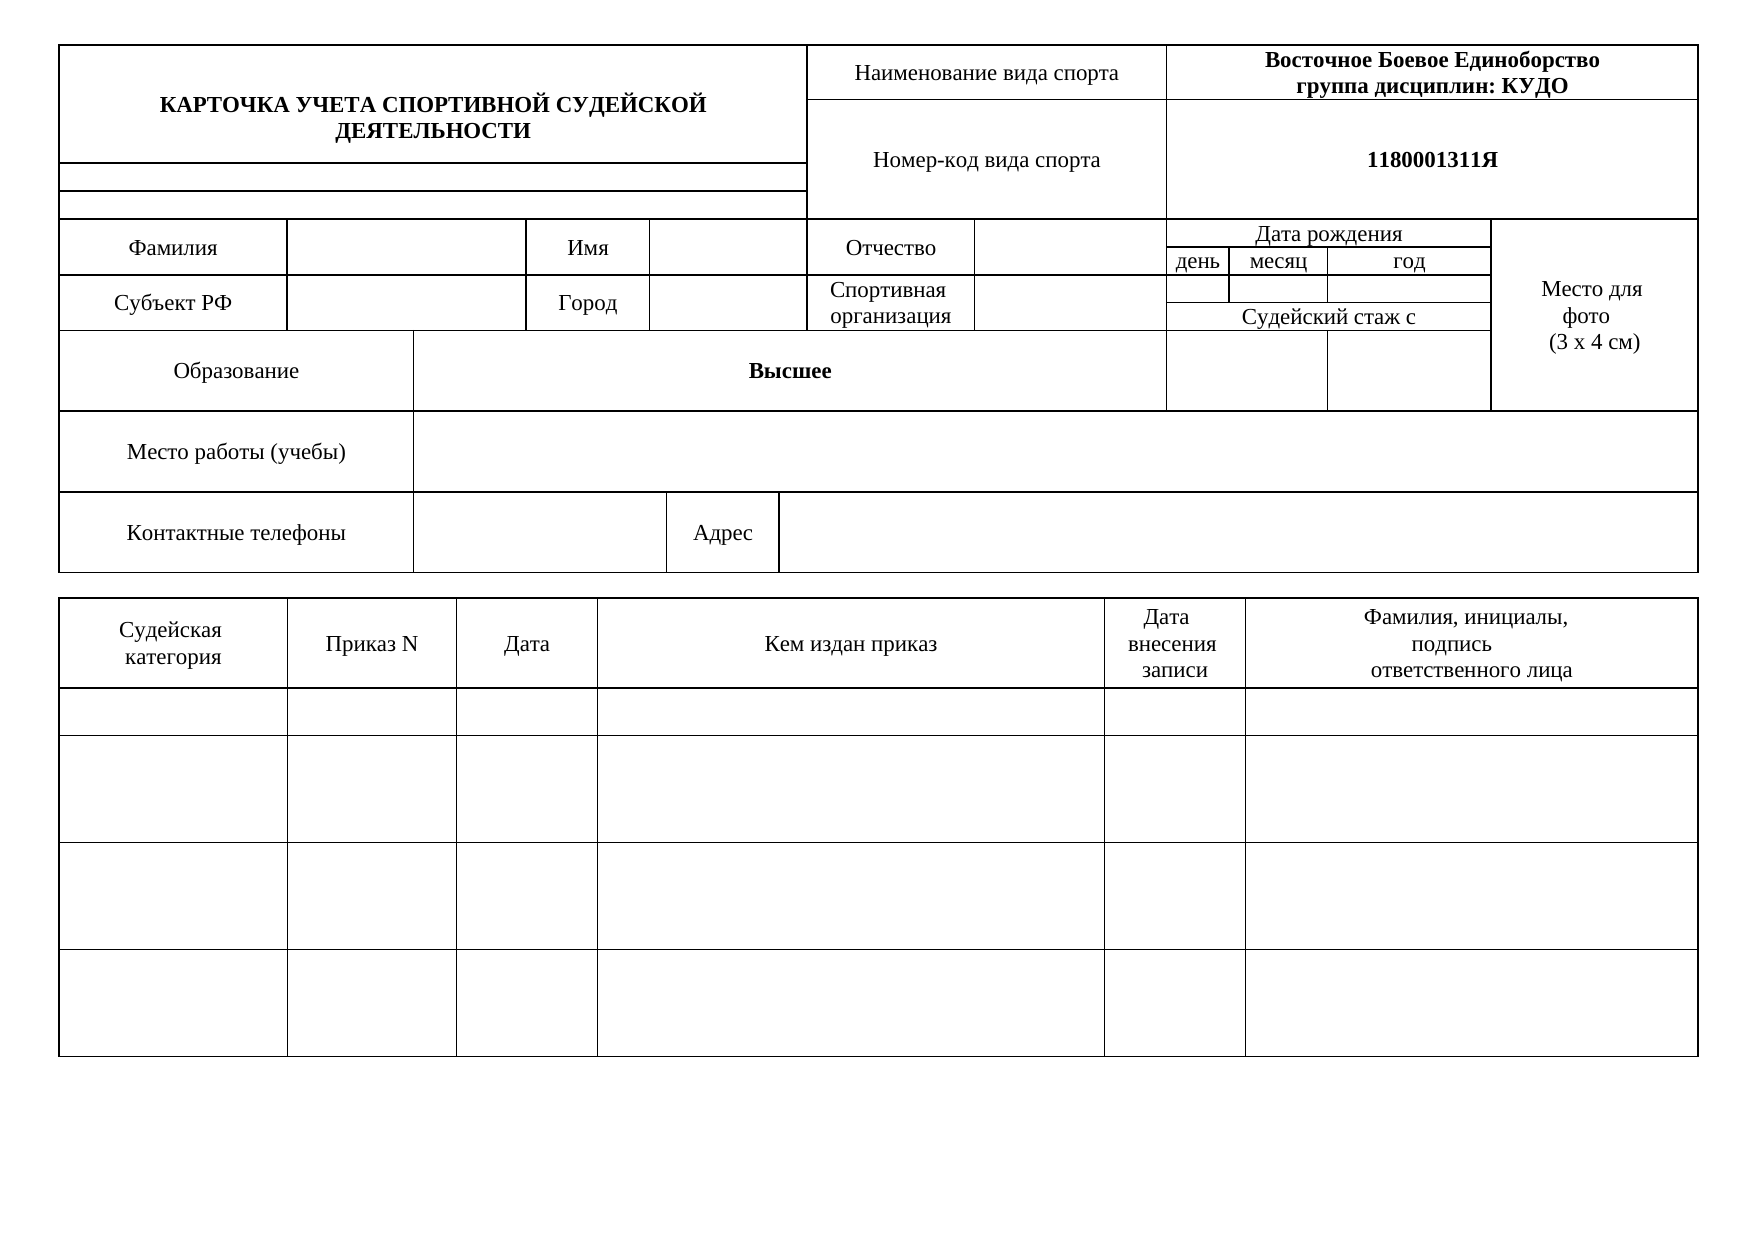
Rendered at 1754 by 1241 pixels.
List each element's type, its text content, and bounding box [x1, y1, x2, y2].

table_cell [457, 689, 597, 735]
table_cell Дата рождения [1167, 220, 1490, 246]
table_cell [288, 950, 456, 1056]
table_cell Отчество [808, 220, 974, 274]
table_cell [288, 843, 456, 949]
table_cell [457, 950, 597, 1056]
table_cell Спортивная организация [808, 276, 974, 330]
table_cell [975, 276, 1166, 330]
table_cell [1105, 843, 1245, 949]
table_cell Номер-код вида спорта [808, 100, 1166, 218]
table_cell месяц [1230, 248, 1327, 274]
table_cell [598, 843, 1104, 949]
table_cell [457, 736, 597, 842]
table_cell Место работы (учебы) [60, 412, 413, 491]
table_cell [60, 843, 287, 949]
table_cell [1328, 331, 1490, 410]
table_cell [598, 736, 1104, 842]
table_header Фамилия, инициалы, подпись ответственного лица [1246, 599, 1697, 687]
table_cell Образование [60, 331, 413, 410]
table_cell [60, 192, 806, 218]
table_cell [457, 843, 597, 949]
table_cell [780, 493, 1697, 572]
table_cell день [1167, 248, 1228, 274]
table_cell [60, 164, 806, 190]
table_cell 1180001311Я [1167, 100, 1697, 218]
table_cell [1167, 331, 1327, 410]
table_cell [60, 736, 287, 842]
table_cell Место для фото (3 x 4 см) [1492, 220, 1697, 410]
table_cell [1167, 276, 1228, 302]
table_cell [288, 276, 525, 330]
table_cell Судейский стаж с [1167, 303, 1490, 330]
table_cell [1246, 689, 1697, 735]
table_cell [650, 276, 806, 330]
table_cell Фамилия [60, 220, 286, 274]
table_cell [288, 220, 525, 274]
table_header КАРТОЧКА УЧЕТА СПОРТИВНОЙ СУДЕЙСКОЙ ДЕЯТЕЛЬНОСТИ [60, 46, 806, 162]
table_header Дата [457, 599, 597, 687]
table_cell [598, 689, 1104, 735]
table_cell Высшее [414, 331, 1166, 410]
table_cell Субъект РФ [60, 276, 286, 330]
table_header Дата внесения записи [1105, 599, 1245, 687]
table_cell [288, 689, 456, 735]
table_cell [1246, 736, 1697, 842]
table_cell [414, 412, 1697, 491]
table_cell [1105, 689, 1245, 735]
table_cell Город [527, 276, 649, 330]
table_cell [60, 689, 287, 735]
table_cell [1246, 950, 1697, 1056]
table_cell год [1328, 248, 1490, 274]
table_cell [598, 950, 1104, 1056]
table_cell [650, 220, 806, 274]
table_cell [975, 220, 1166, 274]
table_cell [1105, 950, 1245, 1056]
table_header Судейская категория [60, 599, 287, 687]
table_header Наименование вида спорта [808, 46, 1166, 99]
table_cell Контактные телефоны [60, 493, 413, 572]
table_header Восточное Боевое Единоборство группа дисциплин: КУДО [1167, 46, 1697, 99]
table_cell [1328, 276, 1490, 302]
table_cell [60, 950, 287, 1056]
table_cell [1105, 736, 1245, 842]
table_cell [1246, 843, 1697, 949]
table_cell [1230, 276, 1327, 302]
table_cell [414, 493, 666, 572]
table_cell Имя [527, 220, 649, 274]
table_header Приказ N [288, 599, 456, 687]
table_header Кем издан приказ [598, 599, 1104, 687]
table_cell [288, 736, 456, 842]
table_cell Адрес [667, 493, 778, 572]
